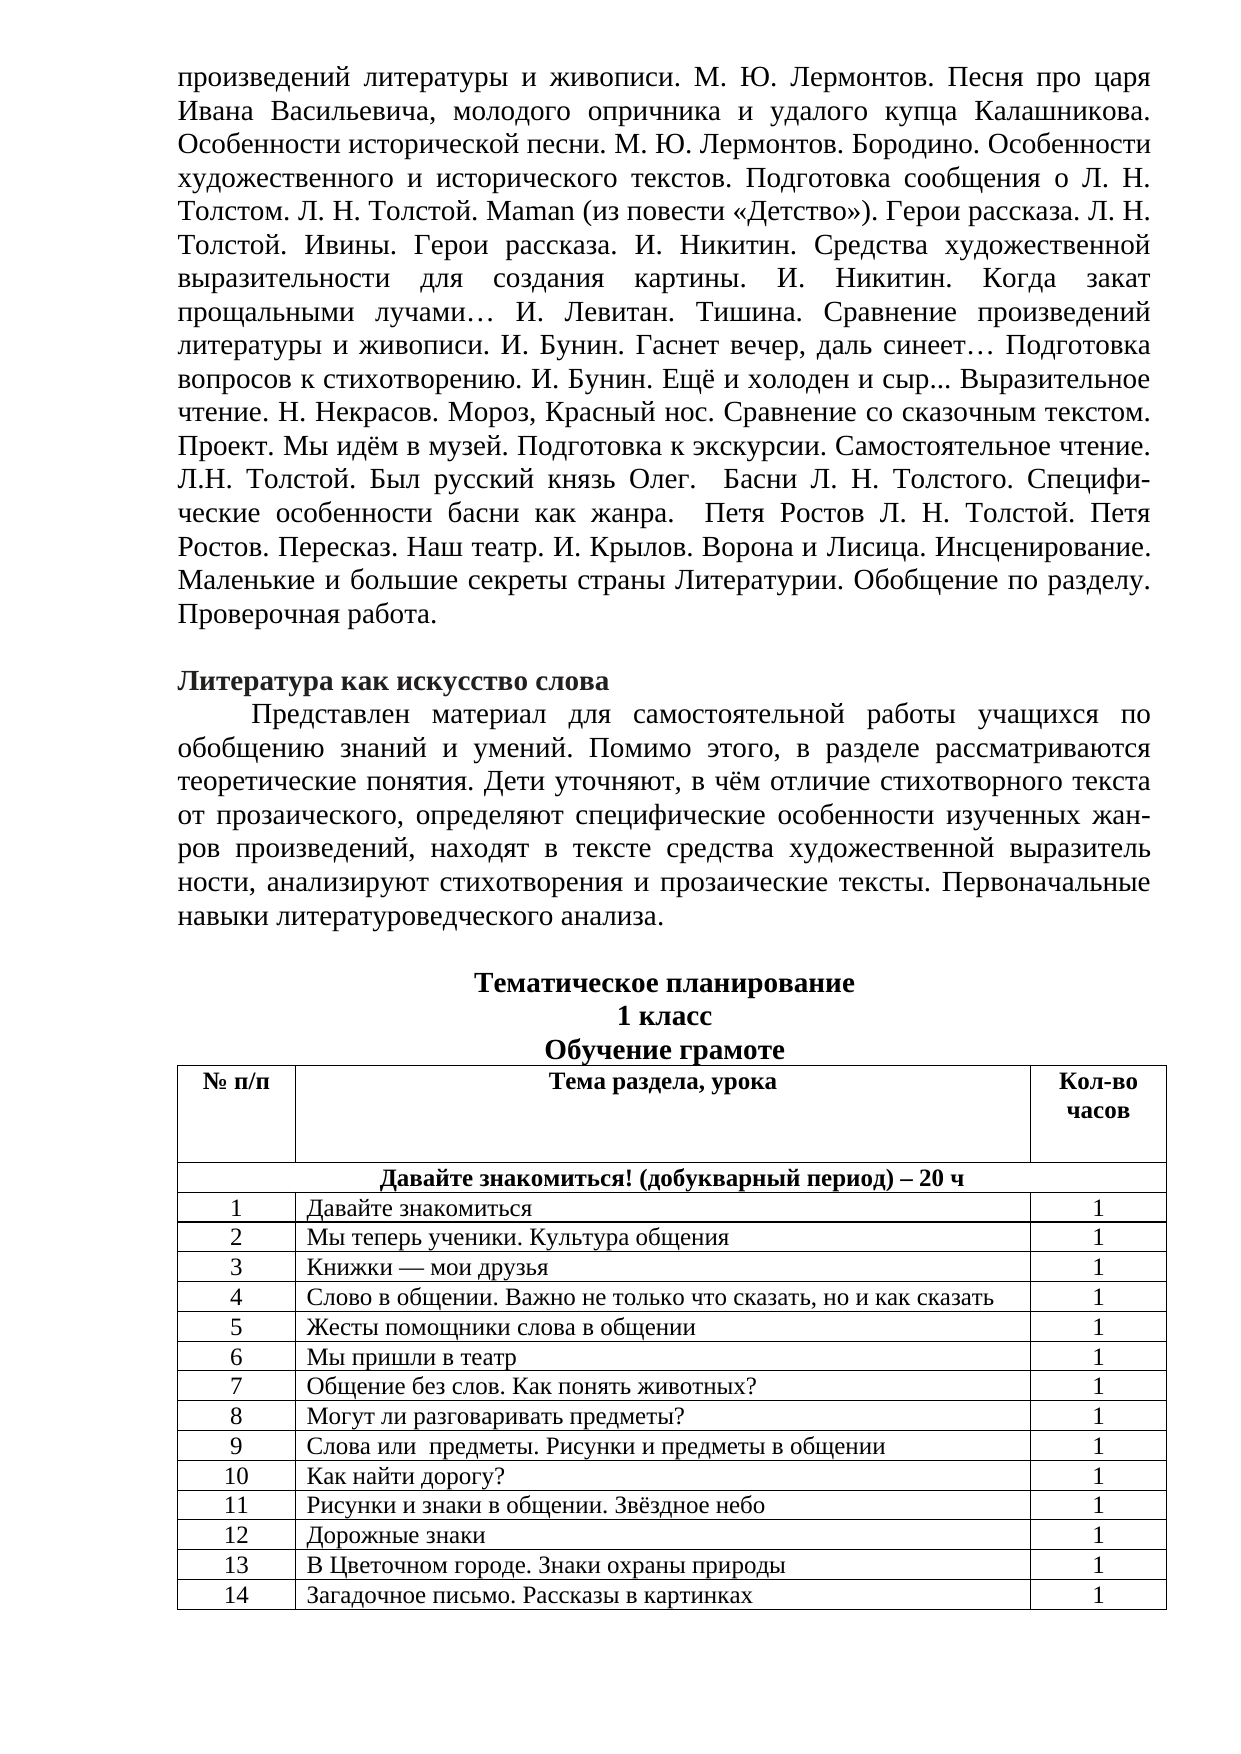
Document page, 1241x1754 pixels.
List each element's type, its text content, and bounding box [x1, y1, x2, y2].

table_cell Рисунки и знаки в общении. Звёздное небо [296, 1491, 1030, 1519]
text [177, 59, 1152, 629]
text Литература как искусство слова [177, 663, 1152, 696]
table_cell 1 [1031, 1401, 1166, 1430]
table_cell Давайте знакомиться [296, 1193, 1030, 1221]
table_cell 1 [1031, 1461, 1166, 1489]
table_cell Загадочное письмо. Рассказы в картинках [296, 1580, 1030, 1609]
table_cell Общение без слов. Как понять животных? [296, 1371, 1030, 1400]
text 1 класс [177, 998, 1152, 1032]
table_cell 1 [1031, 1193, 1166, 1221]
table_cell 1 [1031, 1342, 1166, 1370]
table_header № п/п [178, 1066, 295, 1162]
table_cell 2 [178, 1223, 295, 1251]
table_cell 1 [1031, 1580, 1166, 1609]
table_cell 1 [1031, 1282, 1166, 1311]
table_cell 13 [178, 1550, 295, 1579]
text Тематическое планирование [177, 965, 1152, 998]
table_cell 3 [178, 1252, 295, 1281]
table_cell 5 [178, 1312, 295, 1341]
table_cell 1 [178, 1193, 295, 1221]
table_cell Слово в общении. Важно не только что сказать, но и как сказать [296, 1282, 1030, 1311]
table_cell 1 [1031, 1371, 1166, 1400]
table_cell Мы теперь ученики. Культура общения [296, 1223, 1030, 1251]
table_cell Книжки — мои друзья [296, 1252, 1030, 1281]
table_cell 7 [178, 1371, 295, 1400]
table_cell 1 [1031, 1431, 1166, 1460]
table_cell 1 [1031, 1550, 1166, 1579]
table_cell 11 [178, 1491, 295, 1519]
table_header Тема раздела, урока [296, 1066, 1030, 1162]
table_cell 1 [1031, 1252, 1166, 1281]
table_header Кол-во часов [1031, 1066, 1166, 1162]
table_cell 1 [1031, 1491, 1166, 1519]
table_cell 6 [178, 1342, 295, 1370]
table_cell В Цветочном городе. Знаки охраны природы [296, 1550, 1030, 1579]
table_cell 12 [178, 1520, 295, 1549]
table_cell Слова или предметы. Рисунки и предметы в общении [296, 1431, 1030, 1460]
table_cell 1 [1031, 1223, 1166, 1251]
text Представлен материал для самостоятельной работы учащихся по обобщению знаний и умений. Помимо этого, в разделе рассматриваются теоретические понятия. Дети уточняют, в чём отличие стихотворного текста от прозаического, определяют специфические особенности изученных жан- ров произведений, находят в тексте средства художественной выразитель ности, анализируют стихотворения и прозаические тексты. Первоначальные навыки литературоведческого анализа. [177, 696, 1152, 931]
table_cell Как найти дорогу? [296, 1461, 1030, 1489]
table_cell Мы пришли в театр [296, 1342, 1030, 1370]
table_cell Жесты помощники слова в общении [296, 1312, 1030, 1341]
table_cell 9 [178, 1431, 295, 1460]
table_cell 10 [178, 1461, 295, 1489]
text Обучение грамоте [177, 1032, 1152, 1065]
table_cell Давайте знакомиться! (добукварный период) – 20 ч [178, 1163, 1166, 1192]
table_cell Могут ли разговаривать предметы? [296, 1401, 1030, 1430]
table_cell Дорожные знаки [296, 1520, 1030, 1549]
table_cell 14 [178, 1580, 295, 1609]
table_cell 1 [1031, 1312, 1166, 1341]
table_cell 4 [178, 1282, 295, 1311]
table_cell 8 [178, 1401, 295, 1430]
table_cell 1 [1031, 1520, 1166, 1549]
